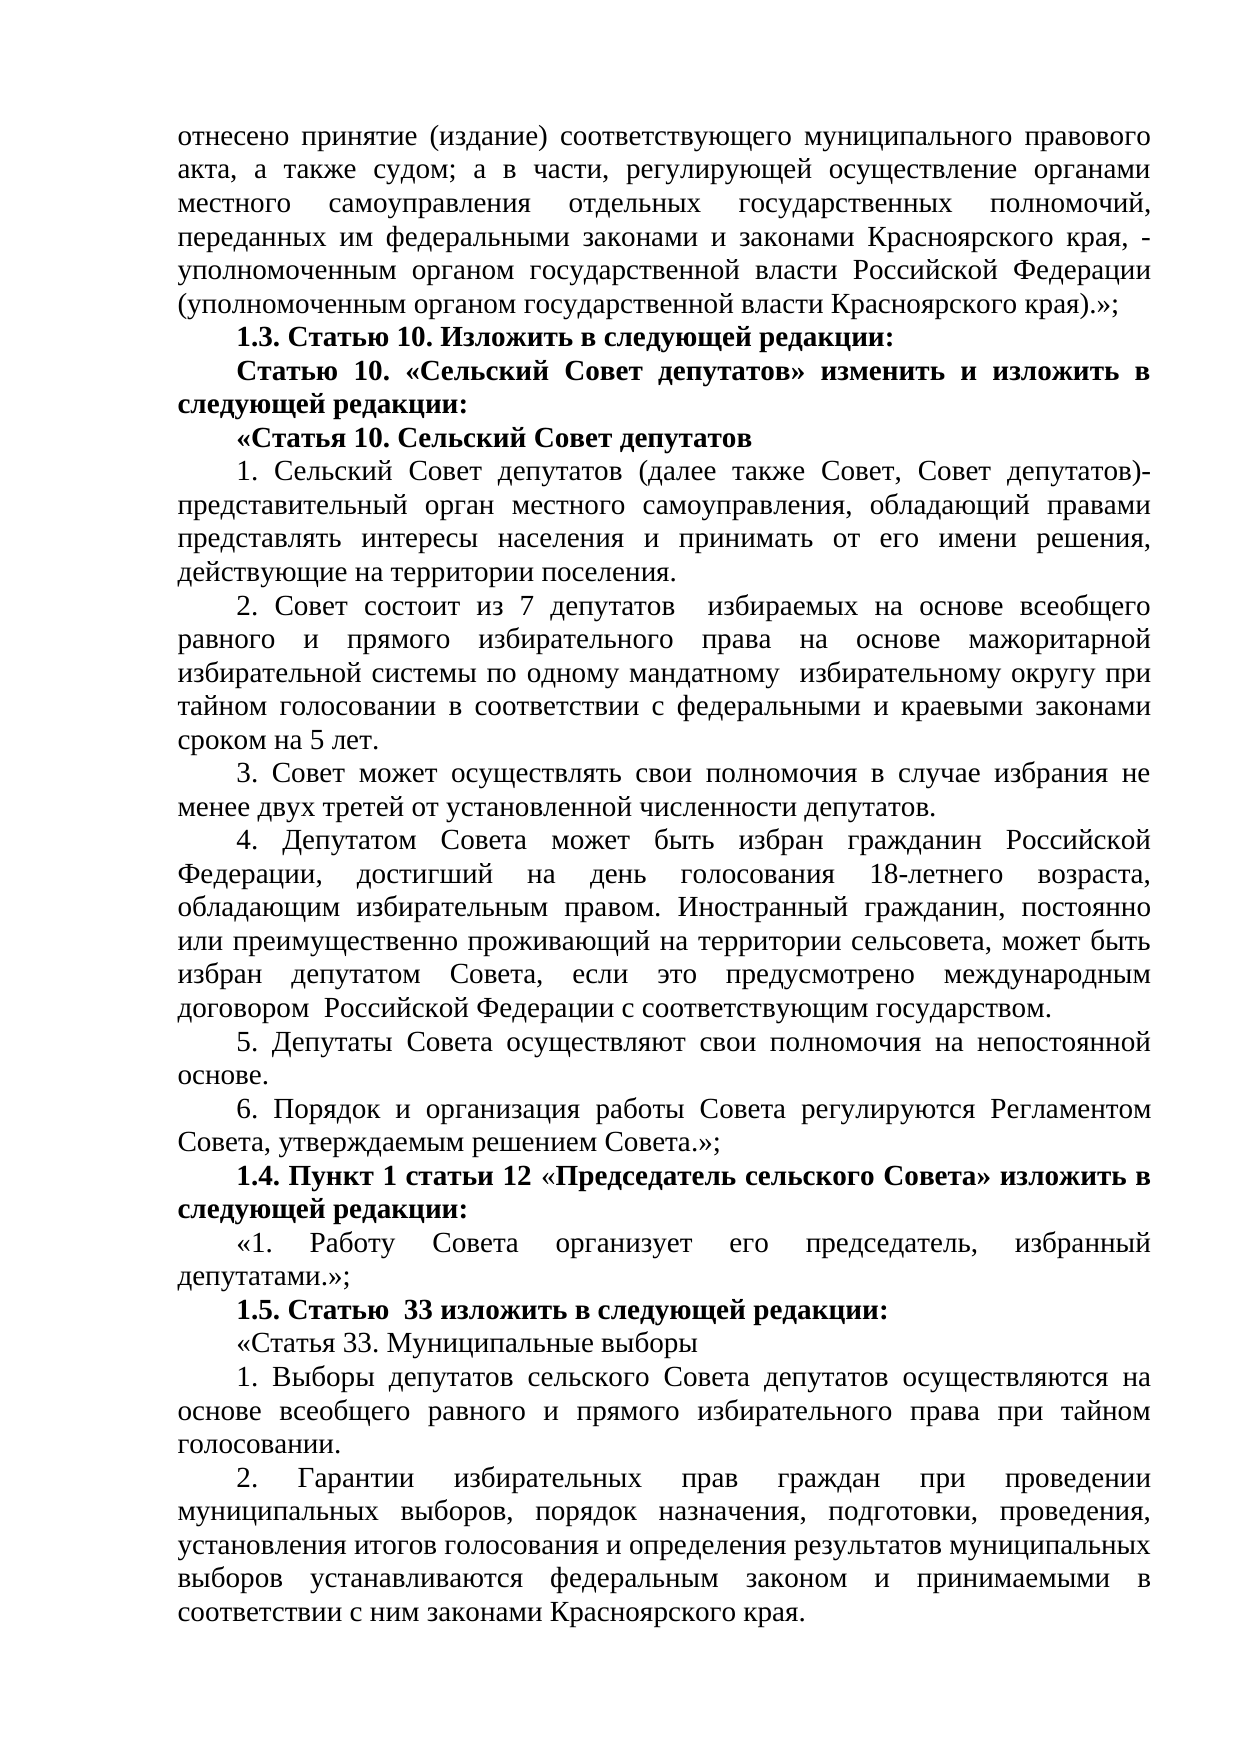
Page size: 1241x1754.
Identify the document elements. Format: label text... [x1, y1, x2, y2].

text 1. Сельский Совет депутатов (далее также Совет, Совет депутатов)- представительный орган местного самоуправления, обладающий правами представлять интересы населения и принимать от его имени решения, действующие на территории поселения. [177, 453, 1152, 588]
text 1.4. Пункт 1 статьи 12 «Председатель сельского Совета» изложить в следующей редакции: [177, 1158, 1152, 1225]
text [177, 118, 1152, 319]
text «Статья 10. Сельский Совет депутатов [177, 420, 1152, 453]
text Статью 10. «Сельский Совет депутатов» изменить и изложить в следующей редакции: [177, 353, 1152, 420]
text 2. Гарантии избирательных прав граждан при проведении муниципальных выборов, порядок назначения, подготовки, проведения, установления итогов голосования и определения результатов муниципальных выборов устанавливаются федеральным законом и принимаемыми в соответствии с ним законами Красноярского края. [177, 1460, 1152, 1627]
text 4. Депутатом Совета может быть избран гражданин Российской Федерации, достигший на день голосования 18-летнего возраста, обладающим избирательным правом. Иностранный гражданин, постоянно или преимущественно проживающий на территории сельсовета, может быть избран депутатом Совета, если это предусмотрено международным договором Российской Федерации с соответствующим государством. [177, 822, 1152, 1024]
text 1.5. Статью 33 изложить в следующей редакции: [177, 1292, 1152, 1326]
text «Статья 33. Муниципальные выборы [177, 1326, 1152, 1359]
text 1. Выборы депутатов сельского Совета депутатов осуществляются на основе всеобщего равного и прямого избирательного права при тайном голосовании. [177, 1359, 1152, 1460]
text «1. Работу Совета организует его председатель, избранный депутатами.»; [177, 1225, 1152, 1292]
text 2. Совет состоит из 7 депутатов избираемых на основе всеобщего равного и прямого избирательного права на основе мажоритарной избирательной системы по одному мандатному избирательному округу при тайном голосовании в соответствии с федеральными и краевыми законами сроком на 5 лет. [177, 588, 1152, 755]
text 6. Порядок и организация работы Совета регулируются Регламентом Совета, утверждаемым решением Совета.»; [177, 1091, 1152, 1158]
text 3. Совет может осуществлять свои полномочия в случае избрания не менее двух третей от установленной численности депутатов. [177, 755, 1152, 822]
text 5. Депутаты Совета осуществляют свои полномочия на непостоянной основе. [177, 1024, 1152, 1091]
text 1.3. Статью 10. Изложить в следующей редакции: [177, 319, 1152, 353]
